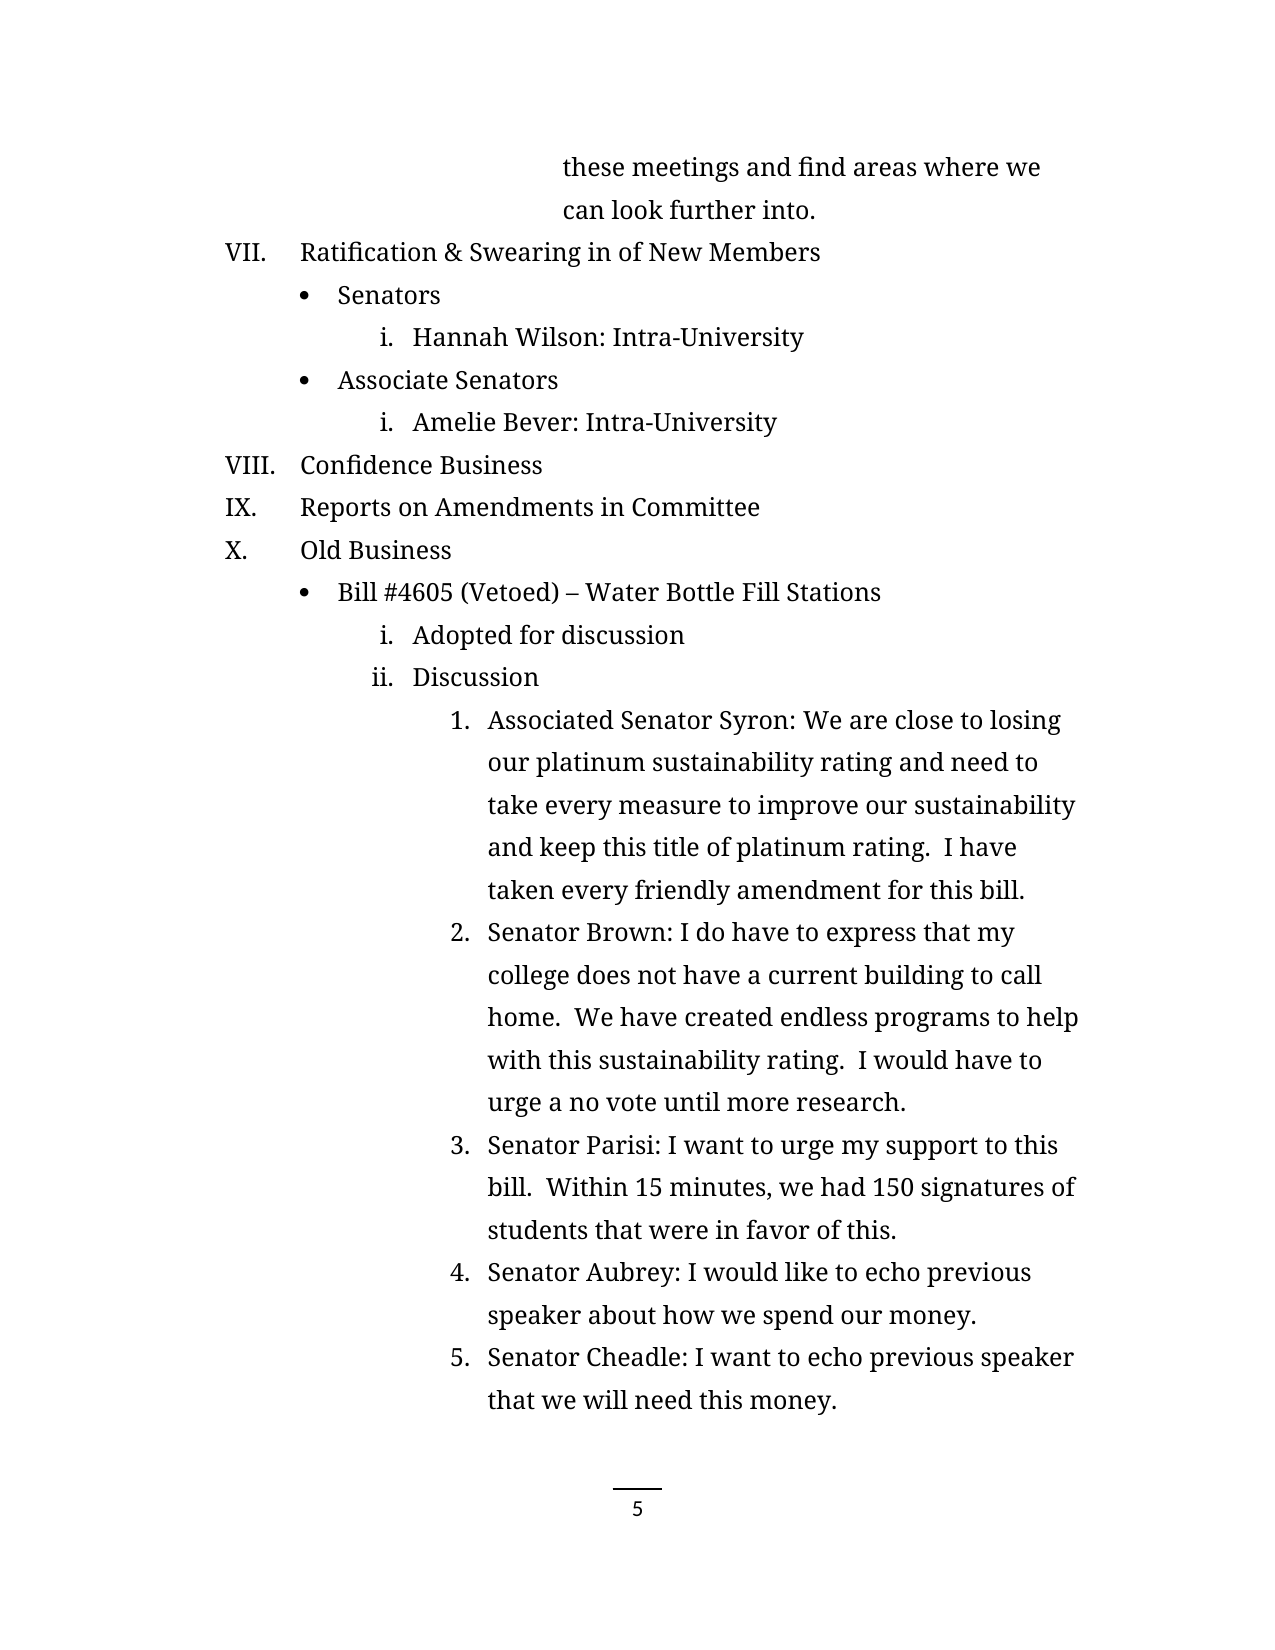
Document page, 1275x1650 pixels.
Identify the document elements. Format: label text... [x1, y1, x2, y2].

list Bill #4605 (Vetoed) – Water Bottle Fill Stations [300, 575, 1087, 609]
list Senator Aubrey: I would like to echo previous speaker about how we spend our money. [450, 1255, 1087, 1332]
list Adopted for discussion [394, 617, 1087, 652]
list Senator Brown: I do have to express that my college does not have a current building to call home. We have created endless programs to help with this sustainability rating. I would have to urge a no vote until more research. [450, 915, 1087, 1119]
list Confidence Business [225, 447, 1087, 482]
list Senator Cheadle: I want to echo previous speaker that we will need this money. [450, 1340, 1087, 1417]
list Old Business [225, 532, 1087, 567]
list Ratification & Swearing in of New Members [225, 235, 1087, 269]
list Senators [300, 277, 1087, 312]
list Discussion [394, 660, 1087, 694]
list Amelie Bever: Intra-University [394, 405, 1087, 439]
list Associate Senators [300, 362, 1087, 397]
list Hannah Wilson: Intra-University [394, 320, 1087, 354]
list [525, 150, 1087, 227]
list Senator Parisi: I want to urge my support to this bill. Within 15 minutes, we had 150 signatures of students that were in favor of this. [450, 1127, 1087, 1247]
list Associated Senator Syron: We are close to losing our platinum sustainability rating and need to take every measure to improve our sustainability and keep this title of platinum rating. I have taken every friendly amendment for this bill. [450, 702, 1087, 907]
list Reports on Amendments in Committee [225, 490, 1087, 524]
